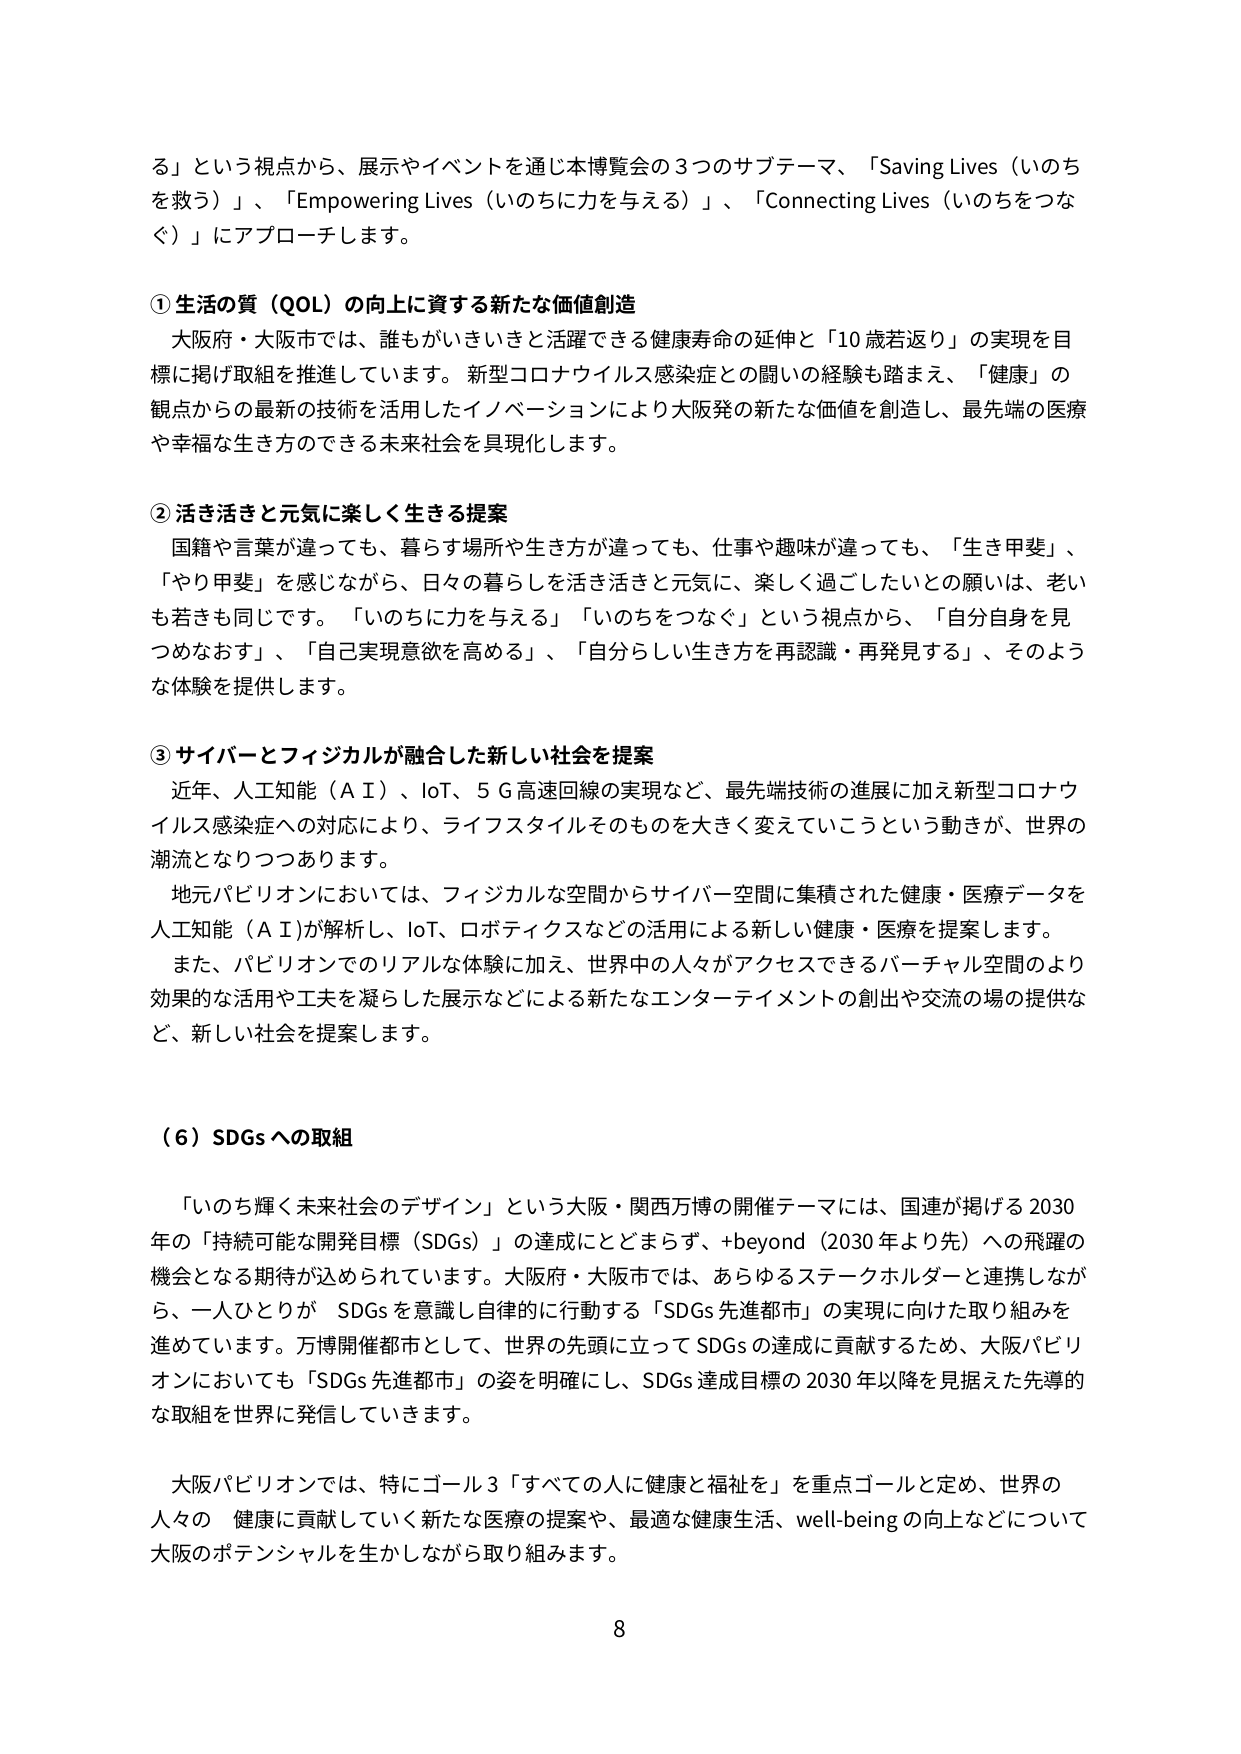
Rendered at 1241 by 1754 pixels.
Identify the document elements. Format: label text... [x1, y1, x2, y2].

text 大阪府・大阪市では、誰もがいきいきと活躍できる健康寿命の延伸と「10歳若返り」の実現を目標に掲げ取組を推進しています。 新型コロナウイルス感染症との闘いの経験も踏まえ、「健康」の観点からの最新の技術を活用したイノベーションにより大阪発の新たな価値を創造し、最先端の医療や幸福な生き方のできる未来社会を具現化します。 [150, 323, 1090, 458]
text 「いのち輝く未来社会のデザイン」という大阪・関西万博の開催テーマには、国連が掲げる2030年の「持続可能な開発目標（SDGs）」の達成にとどまらず、+beyond（2030年より先）への飛躍の機会となる期待が込められています。大阪府・大阪市では、あらゆるステークホルダーと連携しながら、一人ひとりが SDGsを意識し自律的に行動する「SDGs先進都市」の実現に向けた取り組みを進めています。万博開催都市として、世界の先頭に立ってSDGsの達成に貢献するため、大阪パビリオンにおいても「SDGs先進都市」の姿を明確にし、SDGs達成目標の2030年以降を見据えた先導的な取組を世界に発信していきます。 [150, 1191, 1090, 1429]
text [150, 150, 1090, 249]
text 大阪パビリオンでは、特にゴール3「すべての人に健康と福祉を」を重点ゴールと定め、世界の人々の 健康に貢献していく新たな医療の提案や、最適な健康生活、well-beingの向上などについて大阪のポテンシャルを生かしながら取り組みます。 [150, 1468, 1090, 1568]
text 地元パビリオンにおいては、フィジカルな空間からサイバー空間に集積された健康・医療データを人工知能（ＡＩ)が解析し、IoT、ロボティクスなどの活用による新しい健康・医療を提案します。 [150, 878, 1090, 943]
text ①生活の質（QOL）の向上に資する新たな価値創造 [150, 289, 1090, 319]
text ②活き活きと元気に楽しく生きる提案 [150, 497, 1090, 527]
text 国籍や言葉が違っても、暮らす場所や生き方が違っても、仕事や趣味が違っても、「生き甲斐」、「やり甲斐」を感じながら、日々の暮らしを活き活きと元気に、楽しく過ごしたいとの願いは、老いも若きも同じです。 「いのちに力を与える」「いのちをつなぐ」という視点から、「自分自身を見つめなおす」、「自己実現意欲を高める」、「自分らしい生き方を再認識・再発見する」、そのような体験を提供します。 [150, 532, 1090, 701]
text また、パビリオンでのリアルな体験に加え、世界中の人々がアクセスできるバーチャル空間のより効果的な活用や工夫を凝らした展示などによる新たなエンターテイメントの創出や交流の場の提供など、新しい社会を提案します。 [150, 948, 1090, 1047]
text （６）SDGsへの取組 [150, 1121, 1090, 1151]
text 近年、人工知能（ＡＩ）、IoT、５G高速回線の実現など、最先端技術の進展に加え新型コロナウイルス感染症への対応により、ライフスタイルそのものを大きく変えていこうという動きが、世界の潮流となりつつあります。 [150, 774, 1090, 874]
text ③サイバーとフィジカルが融合した新しい社会を提案 [150, 740, 1090, 770]
